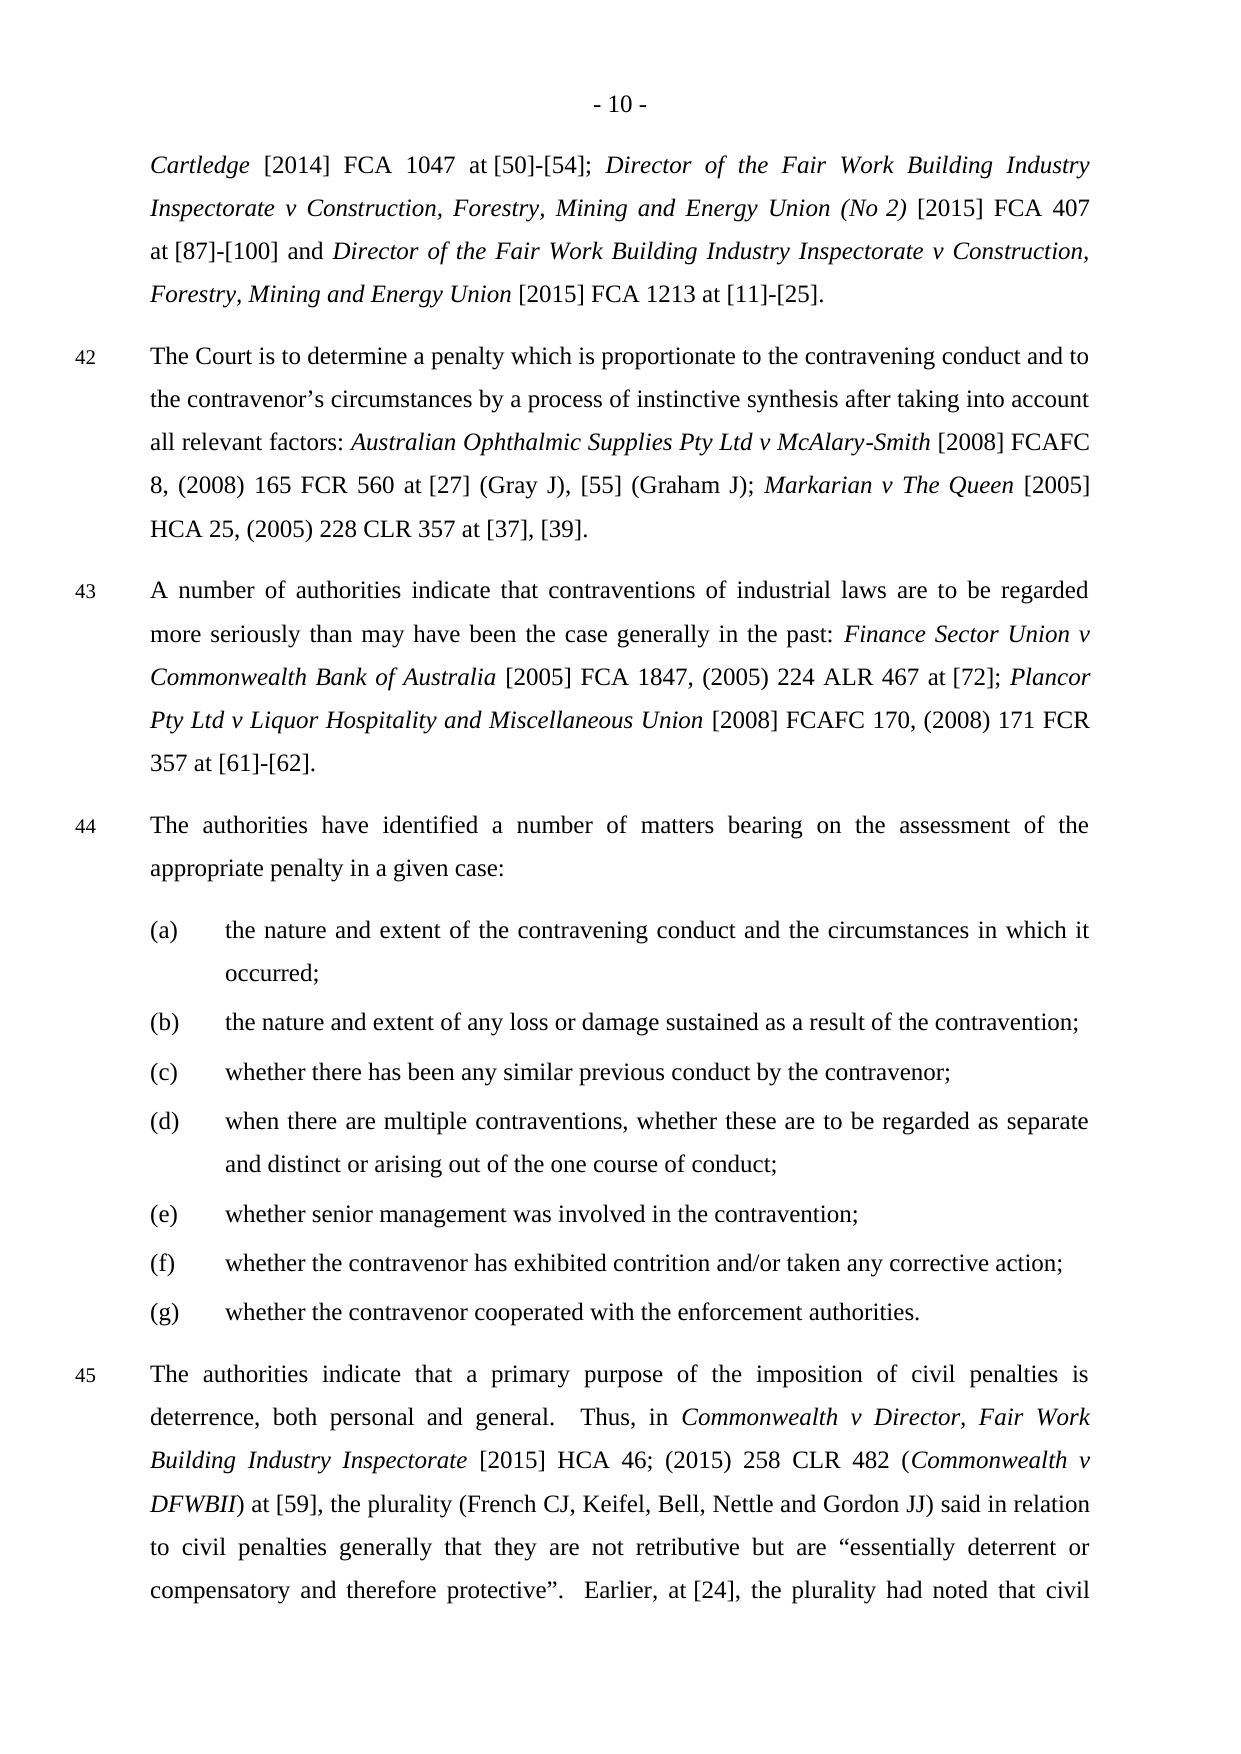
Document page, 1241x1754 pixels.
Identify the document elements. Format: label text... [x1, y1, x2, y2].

text A number of authorities indicate that contraventions of industrial laws are to be regarded more seriously than may have been the case generally in the past: Finance Sector Union v Commonwealth Bank of Australia [2005] FCA 1847, (2005) 224 ALR 467 at [72]; Plancor Pty Ltd v Liquor Hospitality and Miscellaneous Union [2008] FCAFC 170, (2008) 171 FCR 357 at [61]-[62]. [75, 576, 1090, 777]
list (f) whether the contravenor has exhibited contrition and/or taken any corrective action; [150, 1248, 1090, 1277]
text The Court is to determine a penalty which is proportionate to the contravening conduct and to the contravenor’s circumstances by a process of instinctive synthesis after taking into account all relevant factors: Australian Ophthalmic Supplies Pty Ltd v McAlary-Smith [2008] FCAFC 8, (2008) 165 FCR 560 at [27] (Gray J), [55] (Graham J); Markarian v The Queen [2005] HCA 25, (2005) 228 CLR 357 at [37], [39]. [75, 341, 1090, 542]
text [75, 1359, 1090, 1604]
list (b) the nature and extent of any loss or damage sustained as a result of the contravention; [150, 1007, 1090, 1036]
list (d) when there are multiple contraventions, whether these are to be regarded as separate and distinct or arising out of the one course of conduct; [150, 1106, 1090, 1178]
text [75, 150, 1090, 308]
list (g) whether the contravenor cooperated with the enforcement authorities. [150, 1297, 1090, 1326]
text The authorities have identified a number of matters bearing on the assessment of the appropriate penalty in a given case: [75, 810, 1090, 882]
list (e) whether senior management was involved in the contravention; [150, 1199, 1090, 1227]
list (a) the nature and extent of the contravening conduct and the circumstances in which it occurred; [150, 915, 1090, 987]
list (c) whether there has been any similar previous conduct by the contravenor; [150, 1057, 1090, 1086]
